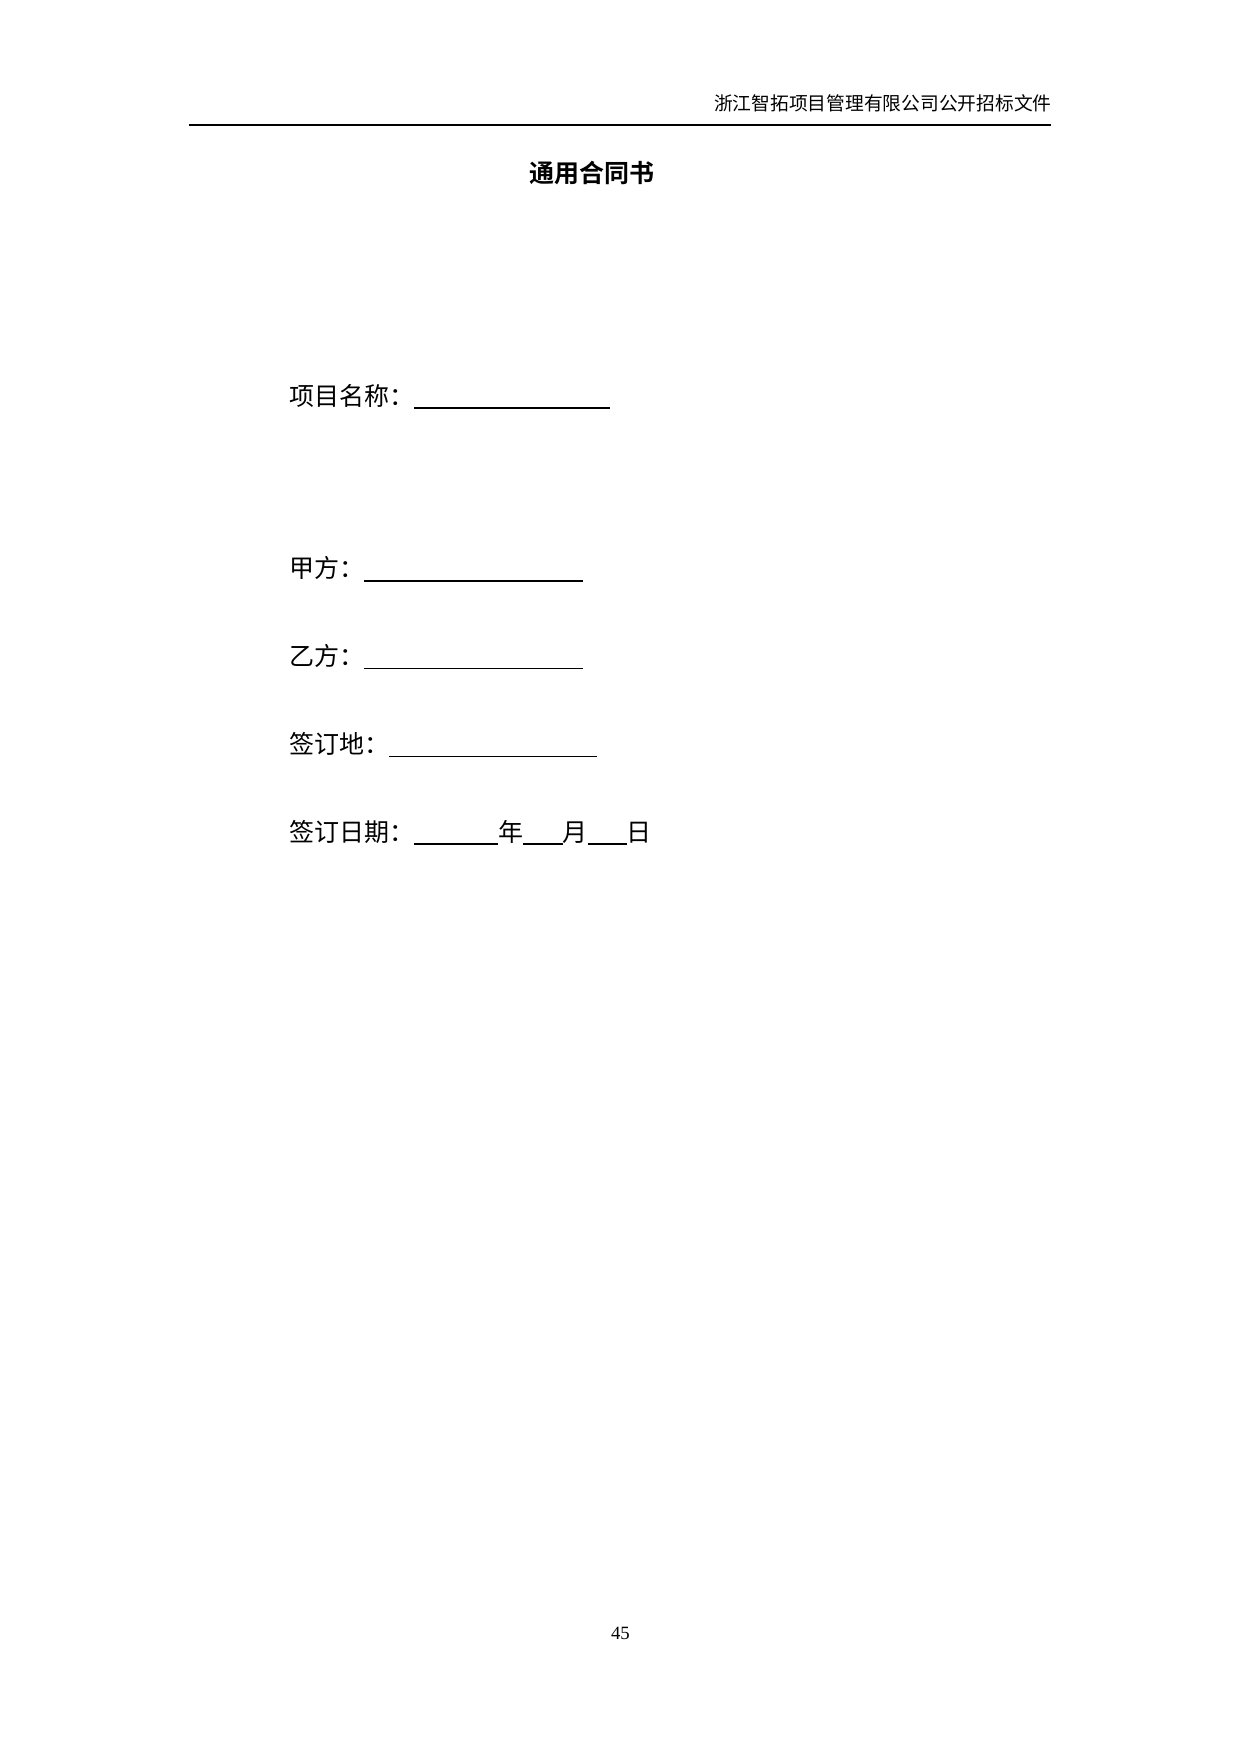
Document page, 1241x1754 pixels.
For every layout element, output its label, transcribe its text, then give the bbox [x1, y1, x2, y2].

text 通用合同书 [233, 153, 1051, 190]
text 签订地： [189, 724, 1051, 761]
text 签订日期： 年 月 日 [189, 812, 1051, 848]
text 乙方： [289, 637, 1051, 673]
text 项目名称： [289, 376, 1051, 412]
text 甲方： [289, 549, 1051, 585]
